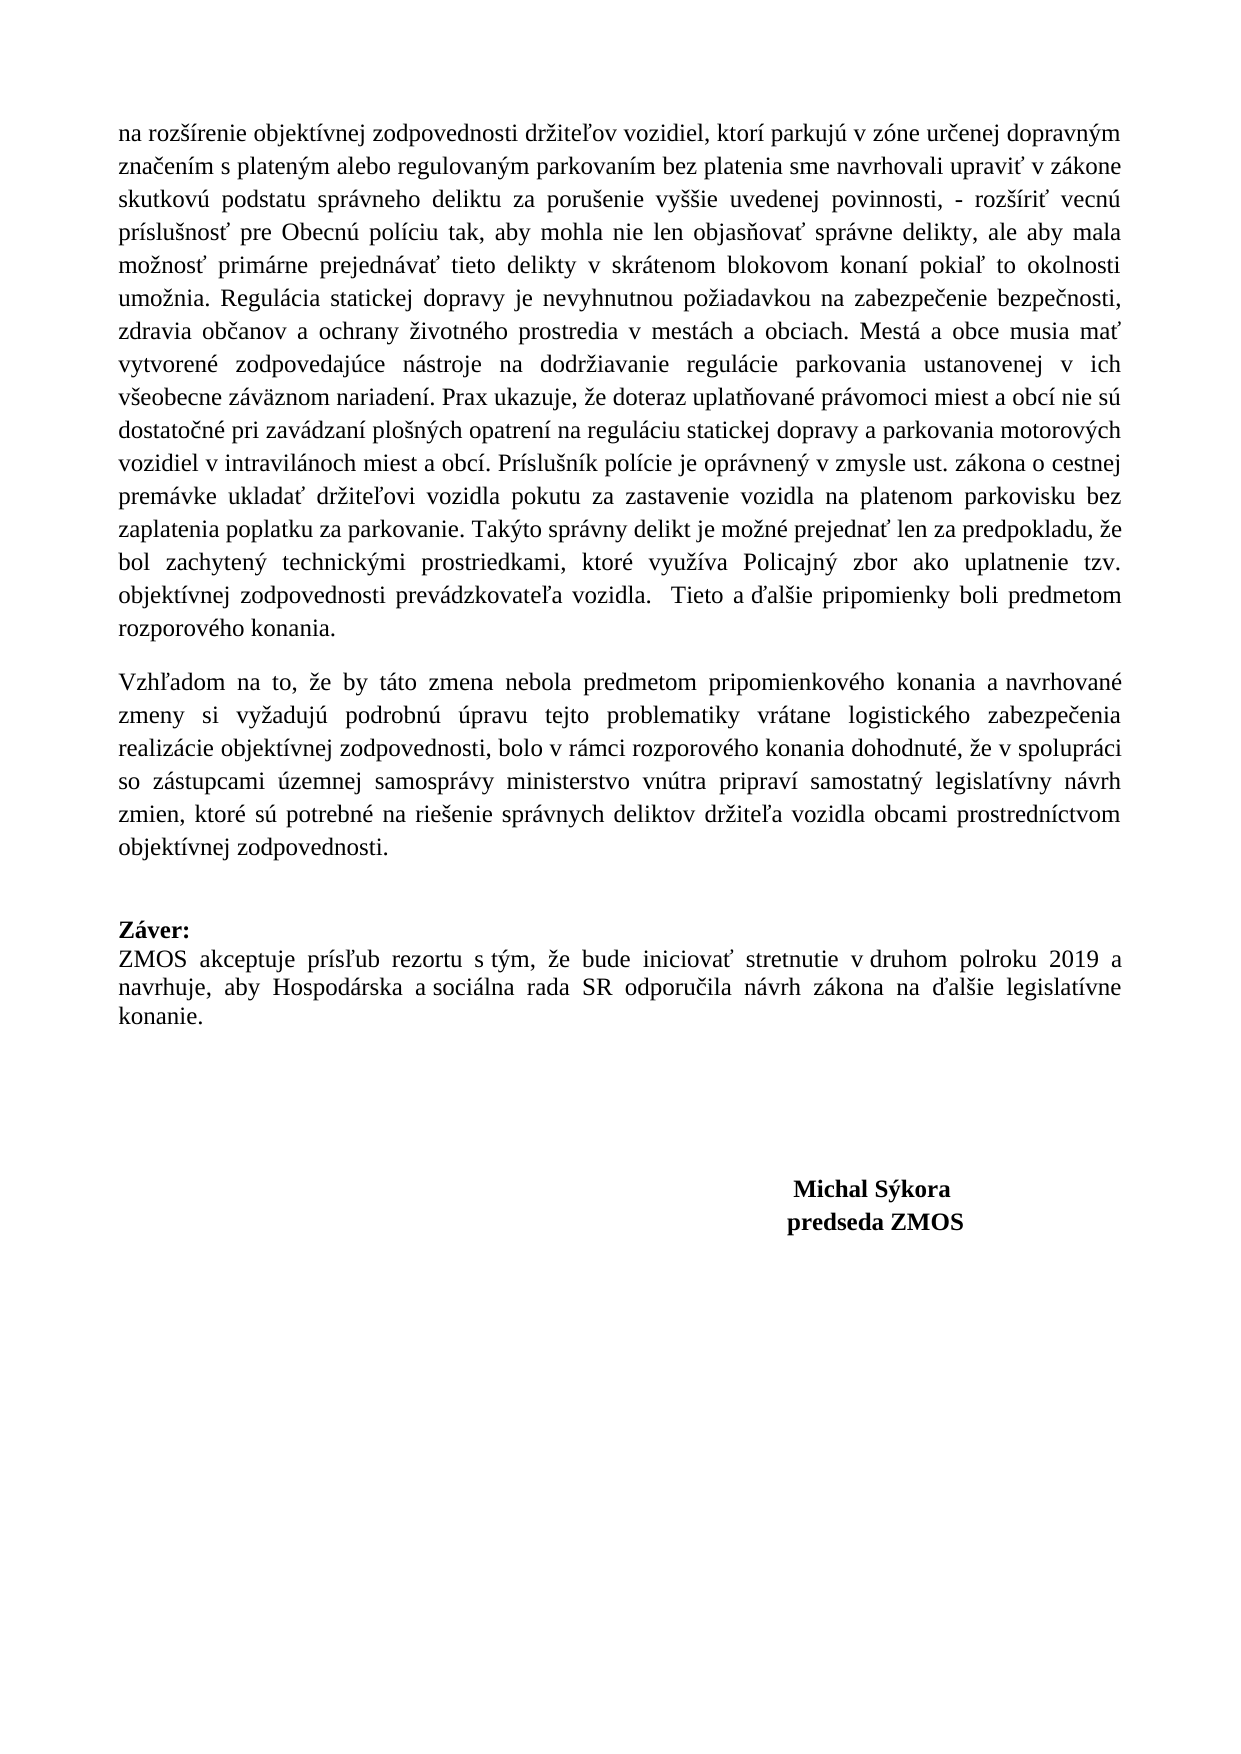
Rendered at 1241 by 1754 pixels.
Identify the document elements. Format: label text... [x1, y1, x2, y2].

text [118, 118, 1122, 642]
text ZMOS akceptuje prísľub rezortu s tým, že bude iniciovať stretnutie v druhom polroku 2019 a navrhuje, aby Hospodárska a sociálna rada SR odporučila návrh zákona na ďalšie legislatívne konanie. [118, 944, 1122, 1030]
list Záver: [118, 915, 1122, 944]
text Vzhľadom na to, že by táto zmena nebola predmetom pripomienkového konania a navrhované zmeny si vyžadujú podrobnú úpravu tejto problematiky vrátane logistického zabezpečenia realizácie objektívnej zodpovednosti, bolo v rámci rozporového konania dohodnuté, že v spolupráci so zástupcami územnej samosprávy ministerstvo vnútra pripraví samostatný legislatívny návrh zmien, ktoré sú potrebné na riešenie správnych deliktov držiteľa vozidla obcami prostredníctvom objektívnej zodpovednosti. [118, 667, 1122, 861]
text predseda ZMOS [118, 1207, 1122, 1236]
text Michal Sýkora [118, 1174, 1122, 1202]
